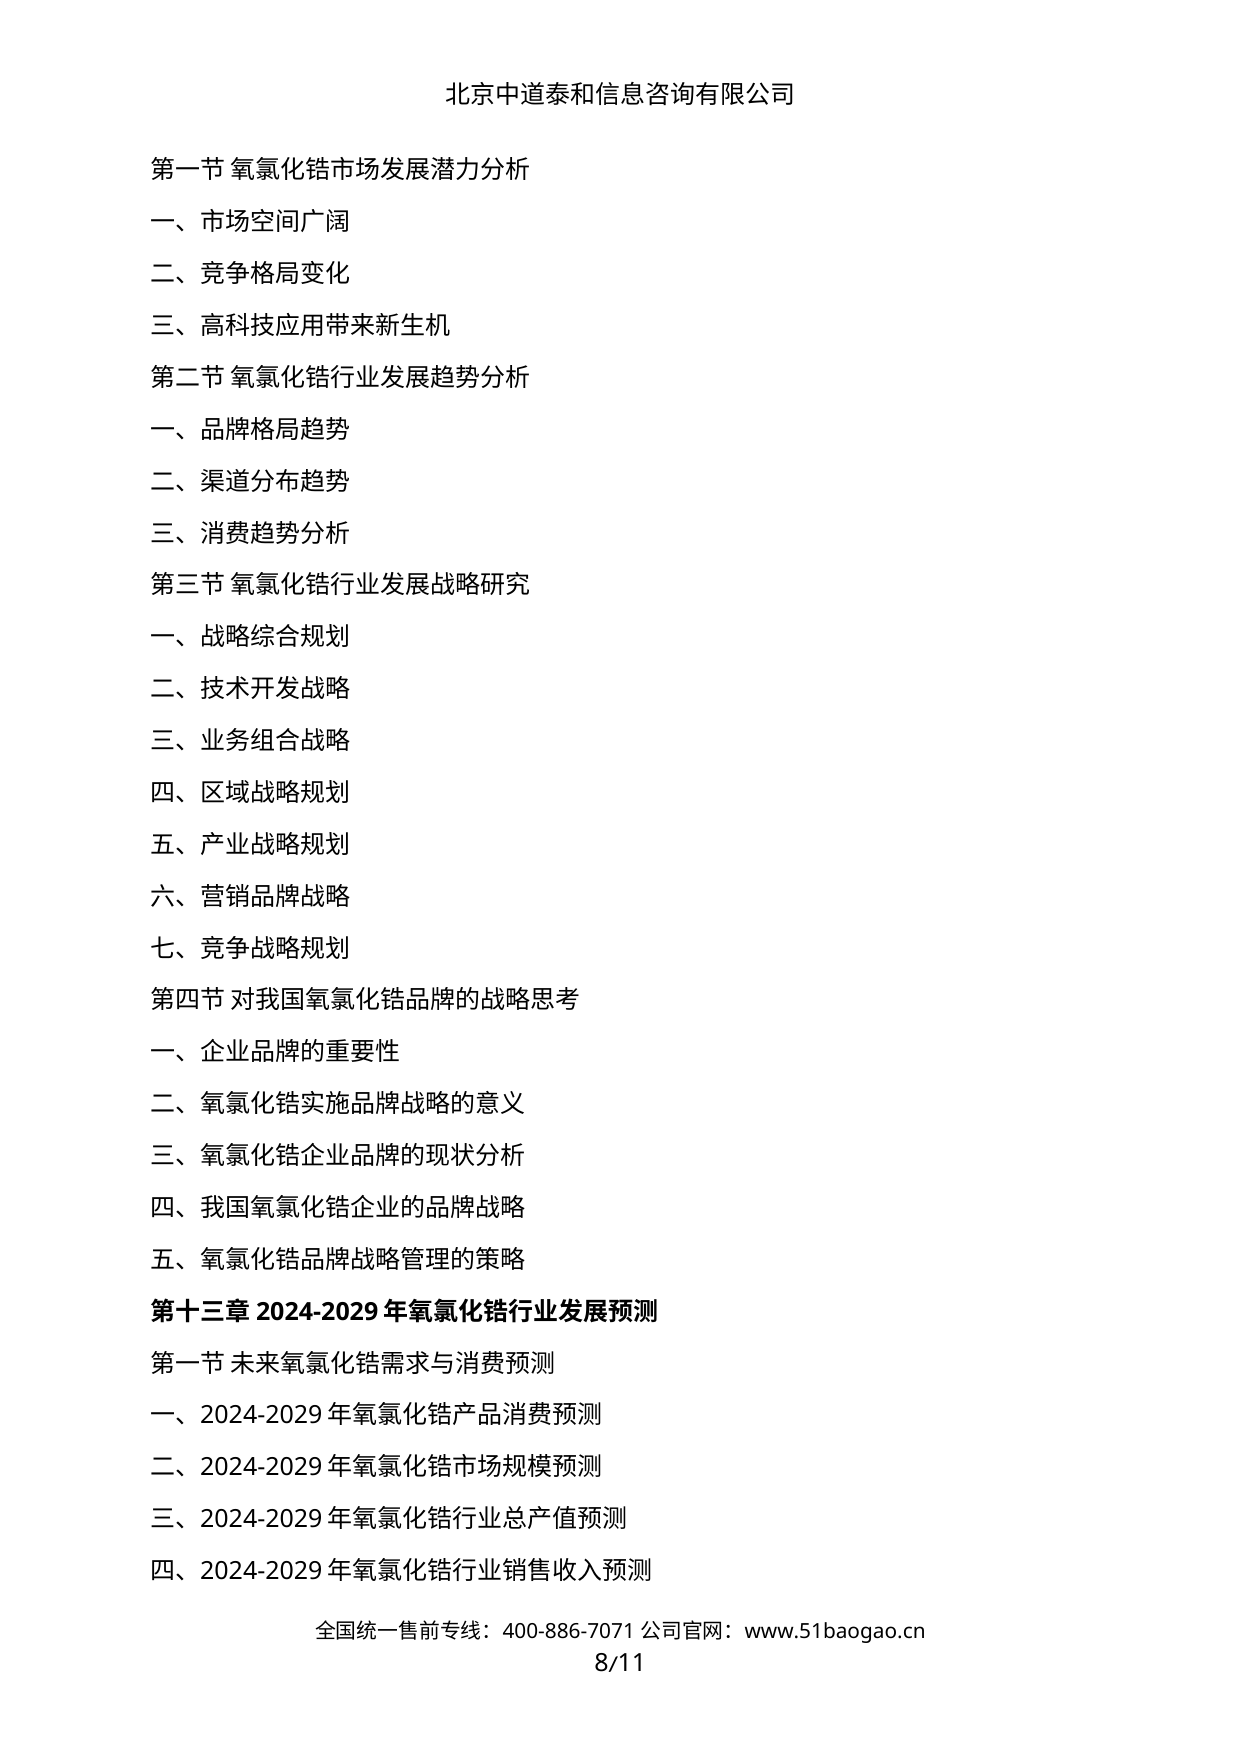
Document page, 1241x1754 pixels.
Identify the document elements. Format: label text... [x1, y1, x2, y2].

text 一、企业品牌的重要性 [150, 1032, 1090, 1068]
text 第三节 氧氯化锆行业发展战略研究 [150, 565, 1090, 601]
text 第一节 未来氧氯化锆需求与消费预测 [150, 1343, 1090, 1379]
text 一、市场空间广阔 [150, 202, 1090, 238]
text 二、渠道分布趋势 [150, 461, 1090, 497]
text 三、业务组合战略 [150, 721, 1090, 757]
text 一、品牌格局趋势 [150, 409, 1090, 446]
text 四、我国氧氯化锆企业的品牌战略 [150, 1187, 1090, 1224]
text 第一节 氧氯化锆市场发展潜力分析 [150, 150, 1090, 186]
text 一、战略综合规划 [150, 617, 1090, 653]
text 二、技术开发战略 [150, 669, 1090, 705]
text 二、2024-2029年氧氯化锆市场规模预测 [150, 1447, 1090, 1483]
text 二、氧氯化锆实施品牌战略的意义 [150, 1084, 1090, 1120]
text 第十三章 2024-2029年氧氯化锆行业发展预测 [150, 1291, 1090, 1327]
text 三、2024-2029年氧氯化锆行业总产值预测 [150, 1499, 1090, 1535]
text 三、高科技应用带来新生机 [150, 306, 1090, 342]
text 六、营销品牌战略 [150, 876, 1090, 912]
text 七、竞争战略规划 [150, 928, 1090, 964]
text 三、消费趋势分析 [150, 513, 1090, 549]
text 五、产业战略规划 [150, 824, 1090, 861]
text 二、竞争格局变化 [150, 254, 1090, 290]
text 四、区域战略规划 [150, 772, 1090, 809]
text 一、2024-2029年氧氯化锆产品消费预测 [150, 1395, 1090, 1431]
text 第二节 氧氯化锆行业发展趋势分析 [150, 357, 1090, 394]
text 四、2024-2029年氧氯化锆行业销售收入预测 [150, 1551, 1090, 1587]
text 三、氧氯化锆企业品牌的现状分析 [150, 1136, 1090, 1172]
text 第四节 对我国氧氯化锆品牌的战略思考 [150, 980, 1090, 1016]
text 五、氧氯化锆品牌战略管理的策略 [150, 1239, 1090, 1276]
